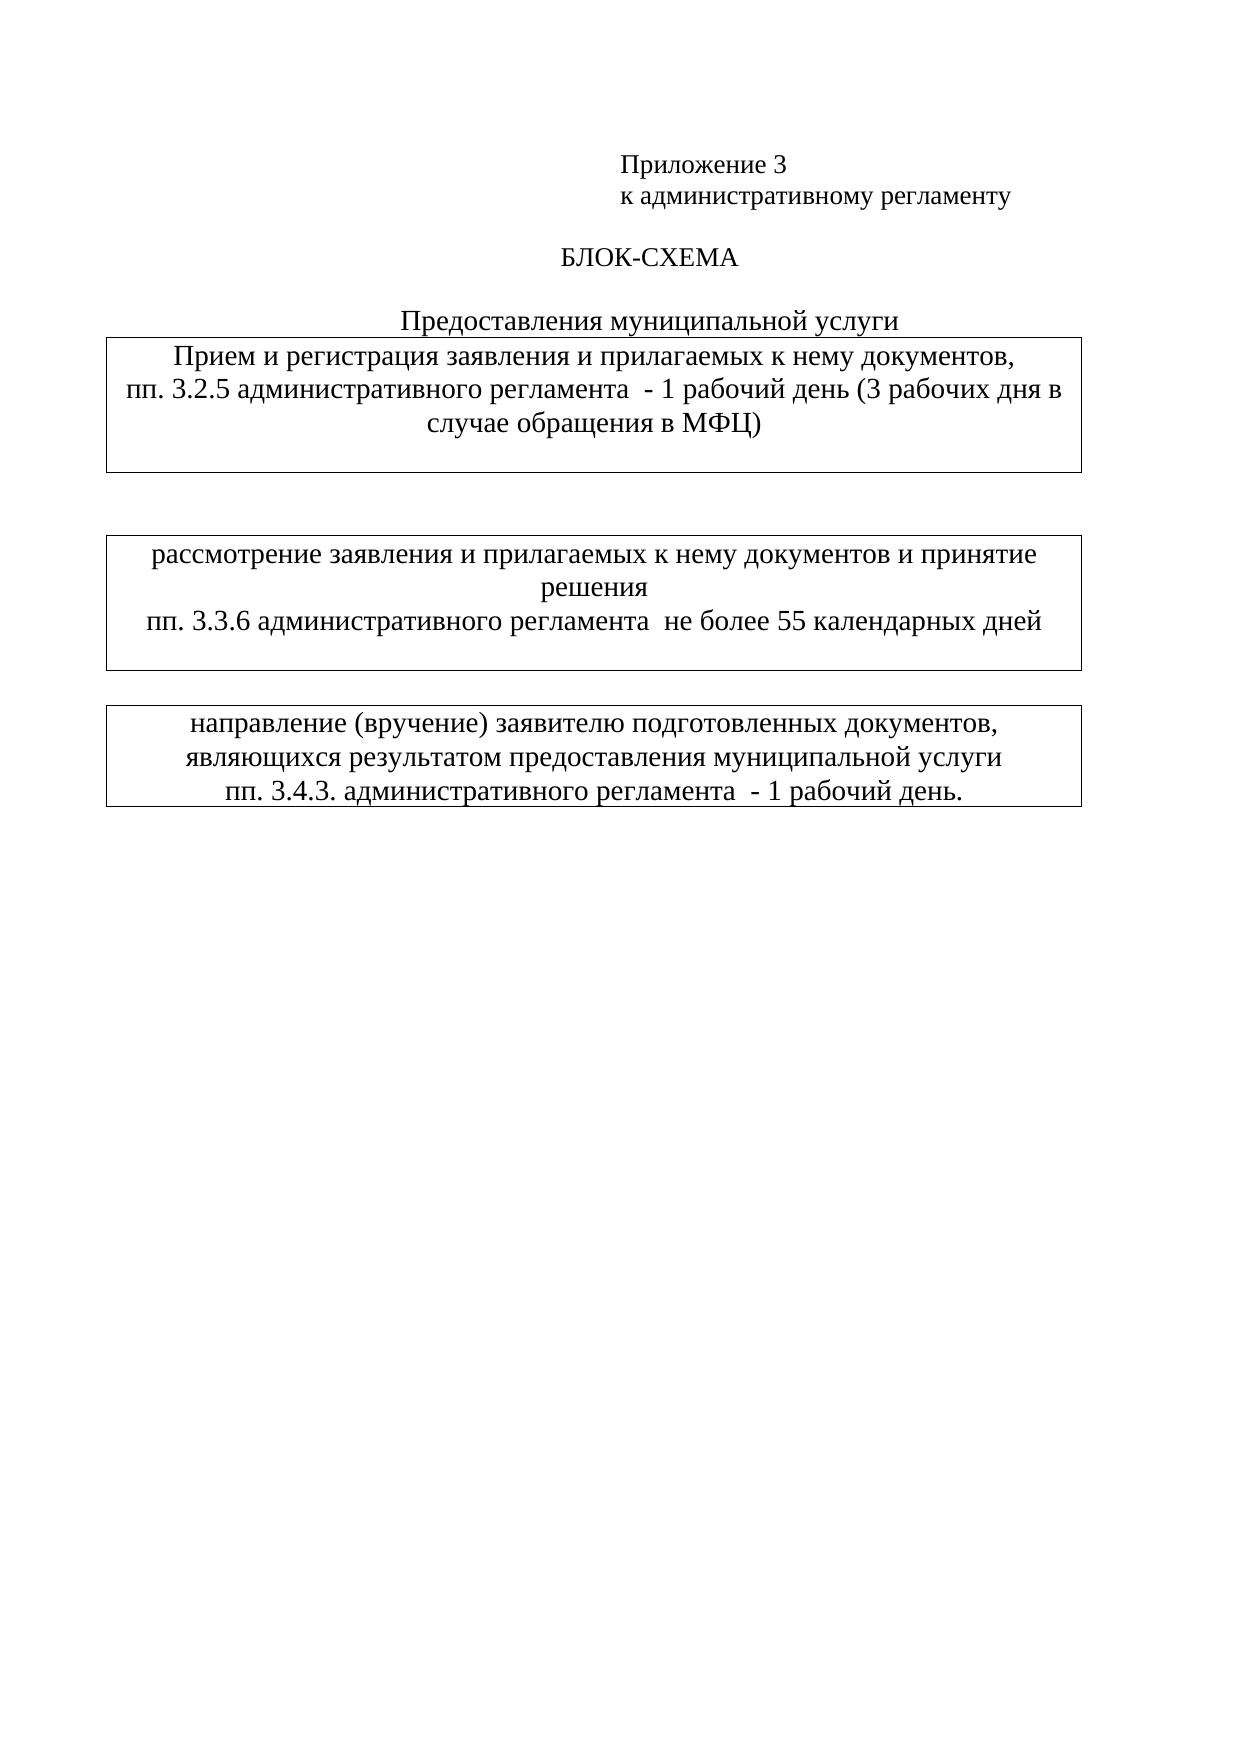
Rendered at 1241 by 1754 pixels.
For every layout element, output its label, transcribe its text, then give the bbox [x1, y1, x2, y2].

text Приложение 3 [620, 148, 1181, 179]
table_header рассмотрение заявления и прилагаемых к нему документов и принятие решения пп. 3.3.6 административного регламента не более 55 календарных дней [107, 536, 1081, 670]
text к административному регламенту [620, 179, 1181, 210]
text БЛОК-СХЕМА [118, 241, 1181, 272]
table_header направление (вручение) заявителю подготовленных документов, являющихся результатом предоставления муниципальной услуги пп. 3.4.3. административного регламента - 1 рабочий день. [107, 706, 1081, 806]
text Предоставления муниципальной услуги [118, 303, 1181, 337]
table_header Прием и регистрация заявления и прилагаемых к нему документов, пп. 3.2.5 административного регламента - 1 рабочий день (3 рабочих дня в случае обращения в МФЦ) [107, 338, 1081, 472]
